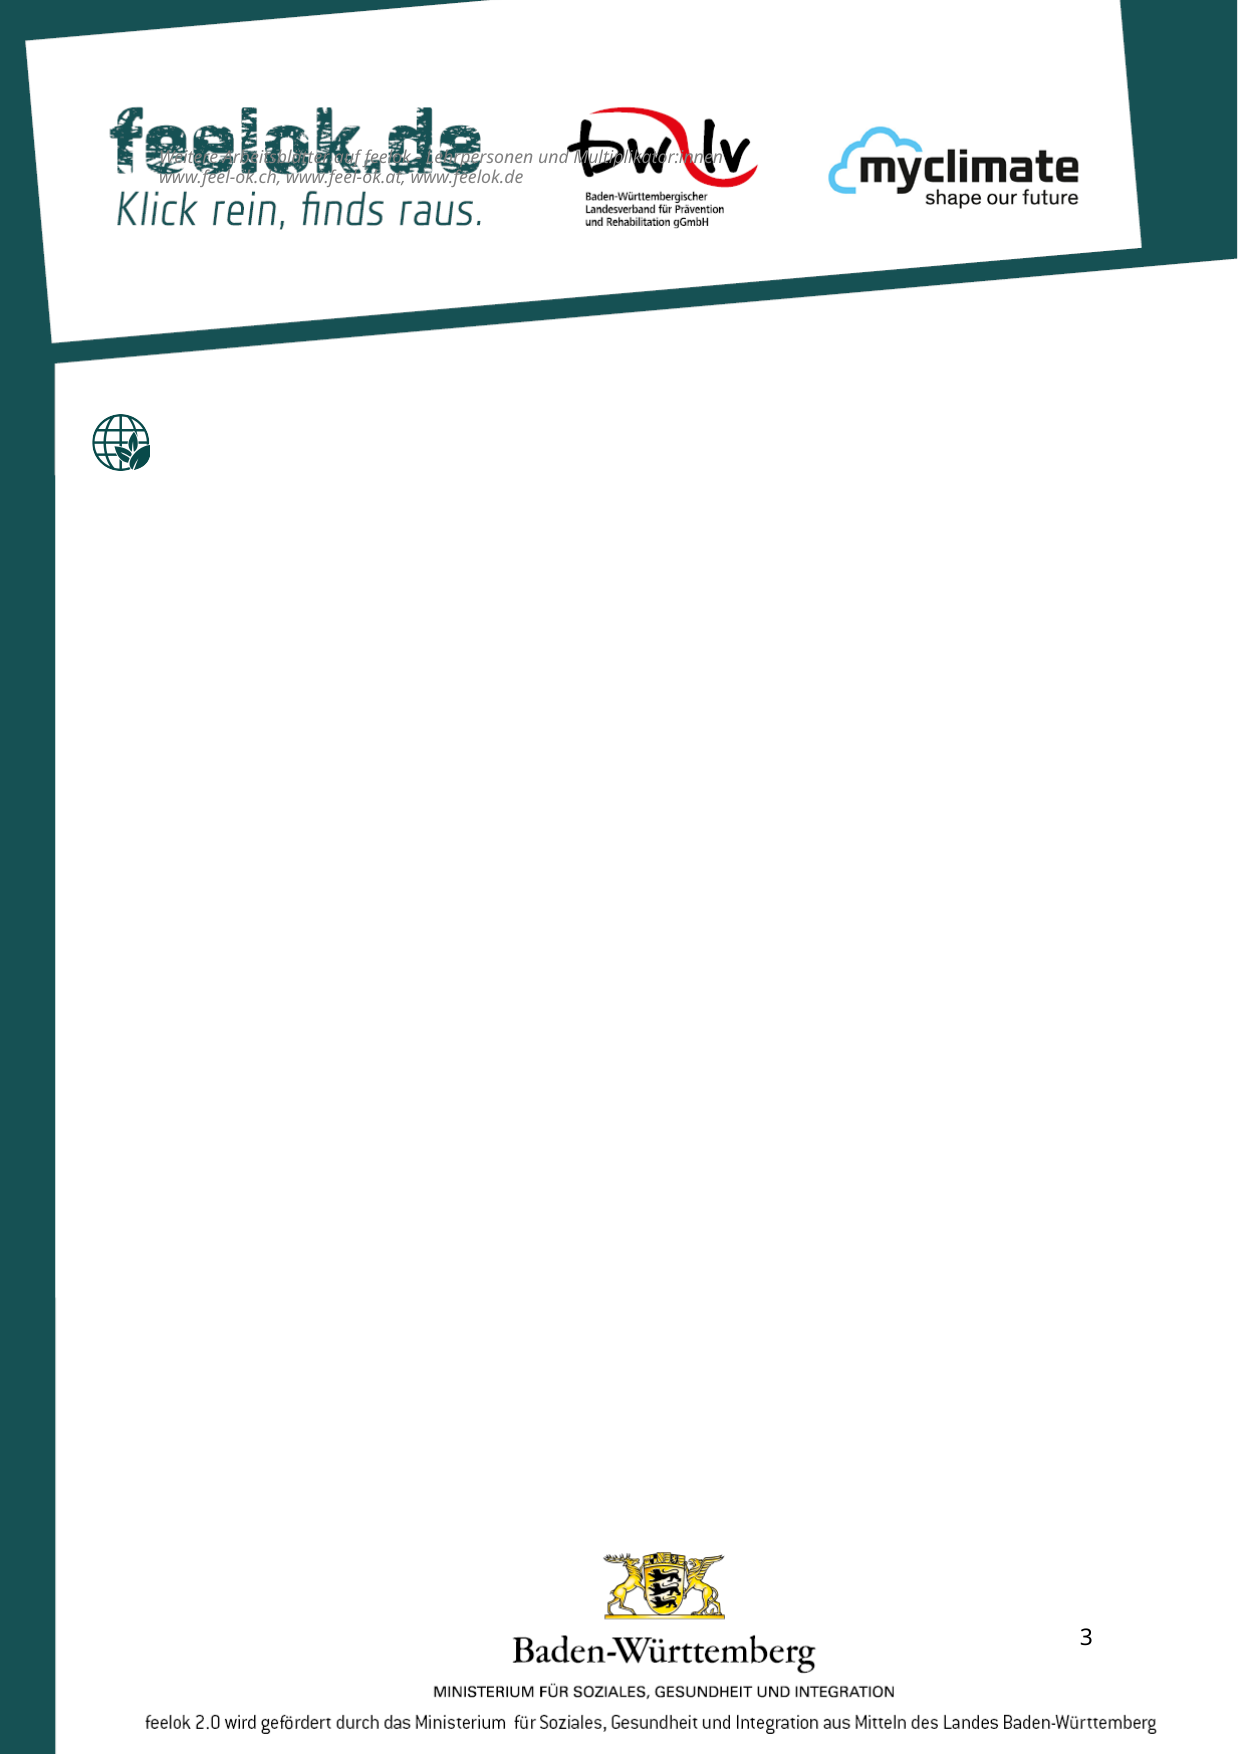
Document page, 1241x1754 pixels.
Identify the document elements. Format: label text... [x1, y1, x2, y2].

picture [0, 0, 1239, 1754]
table_cell Weitere Arbeitsblätter auf feelok - Lehrpersonen und Multiplikator:innen www.feel-ok.ch, www.feel-ok.at, www.feelok.de [148, 148, 1118, 188]
